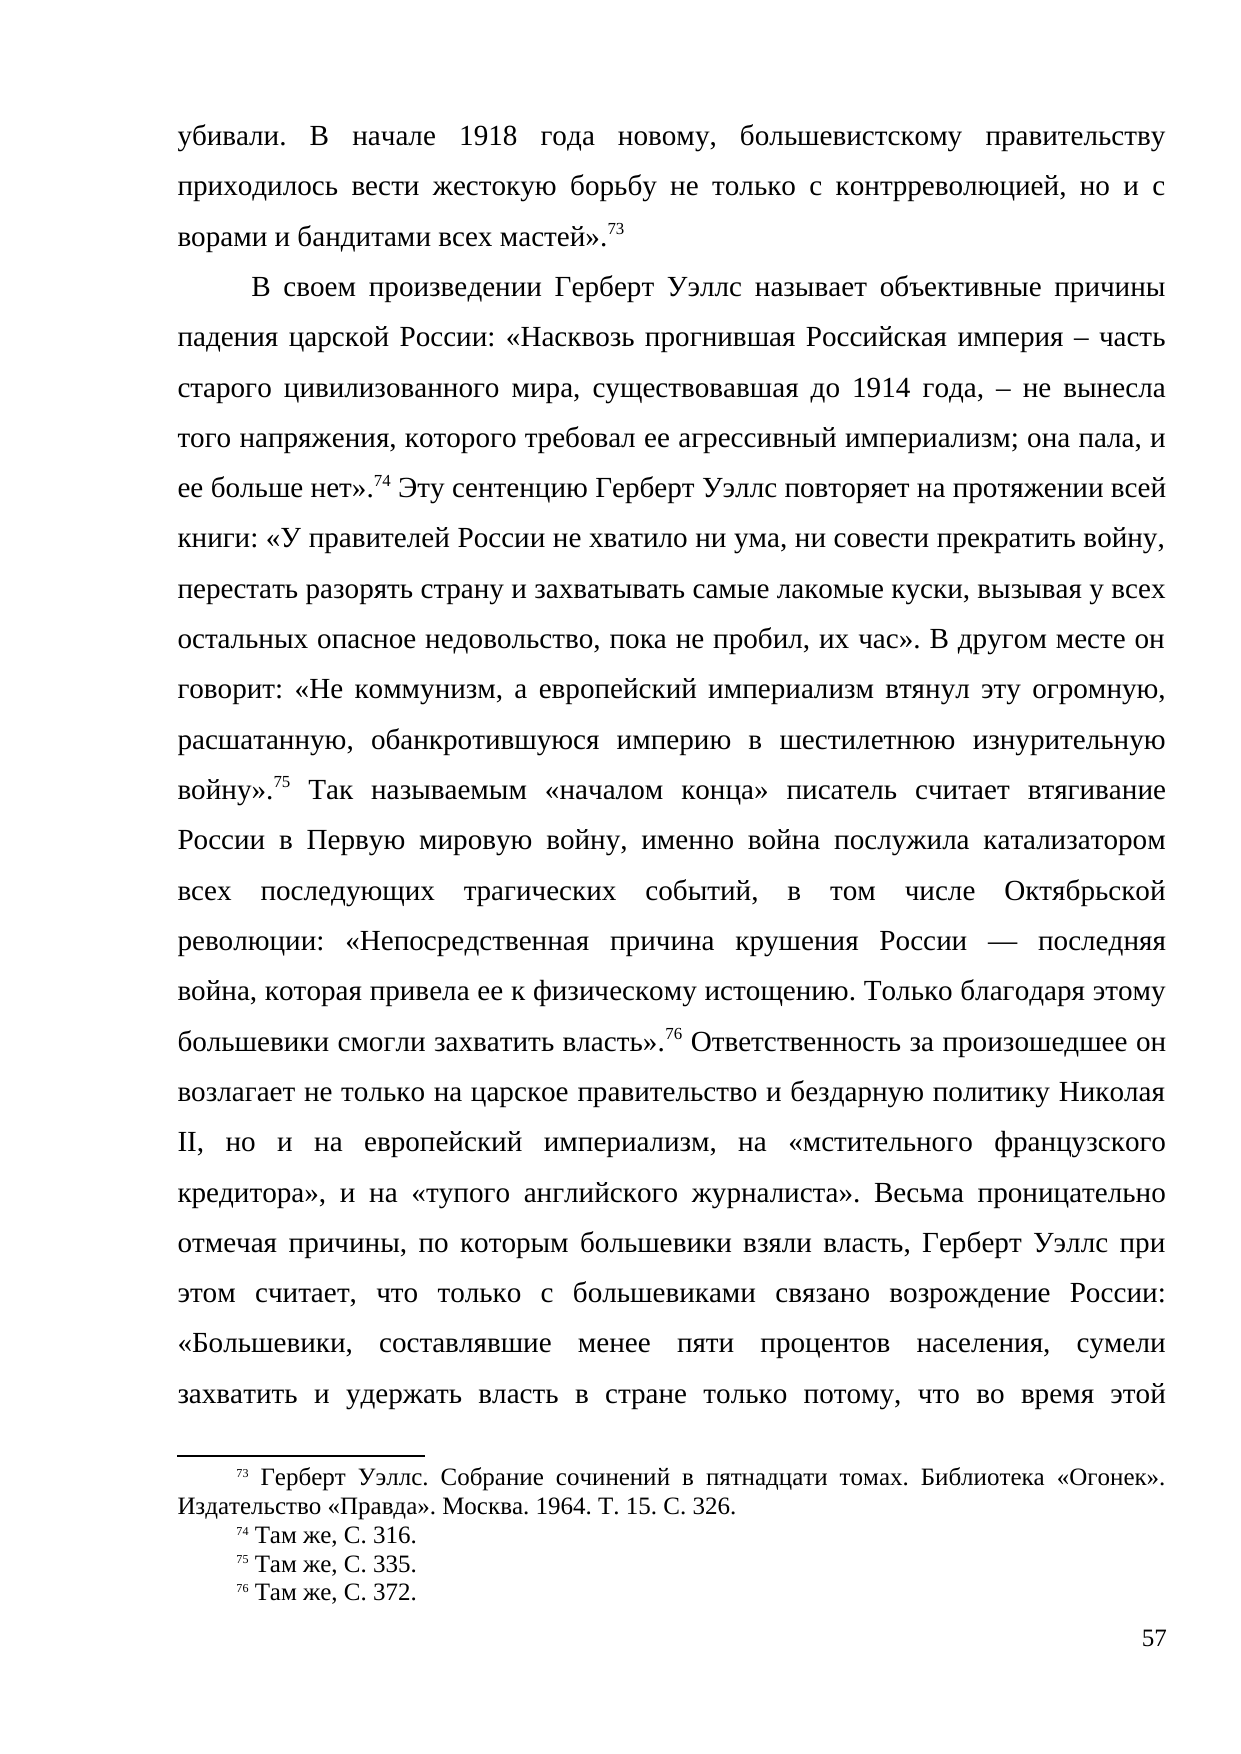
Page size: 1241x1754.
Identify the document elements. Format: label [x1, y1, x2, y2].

text [177, 118, 1167, 252]
text [177, 269, 1167, 1409]
